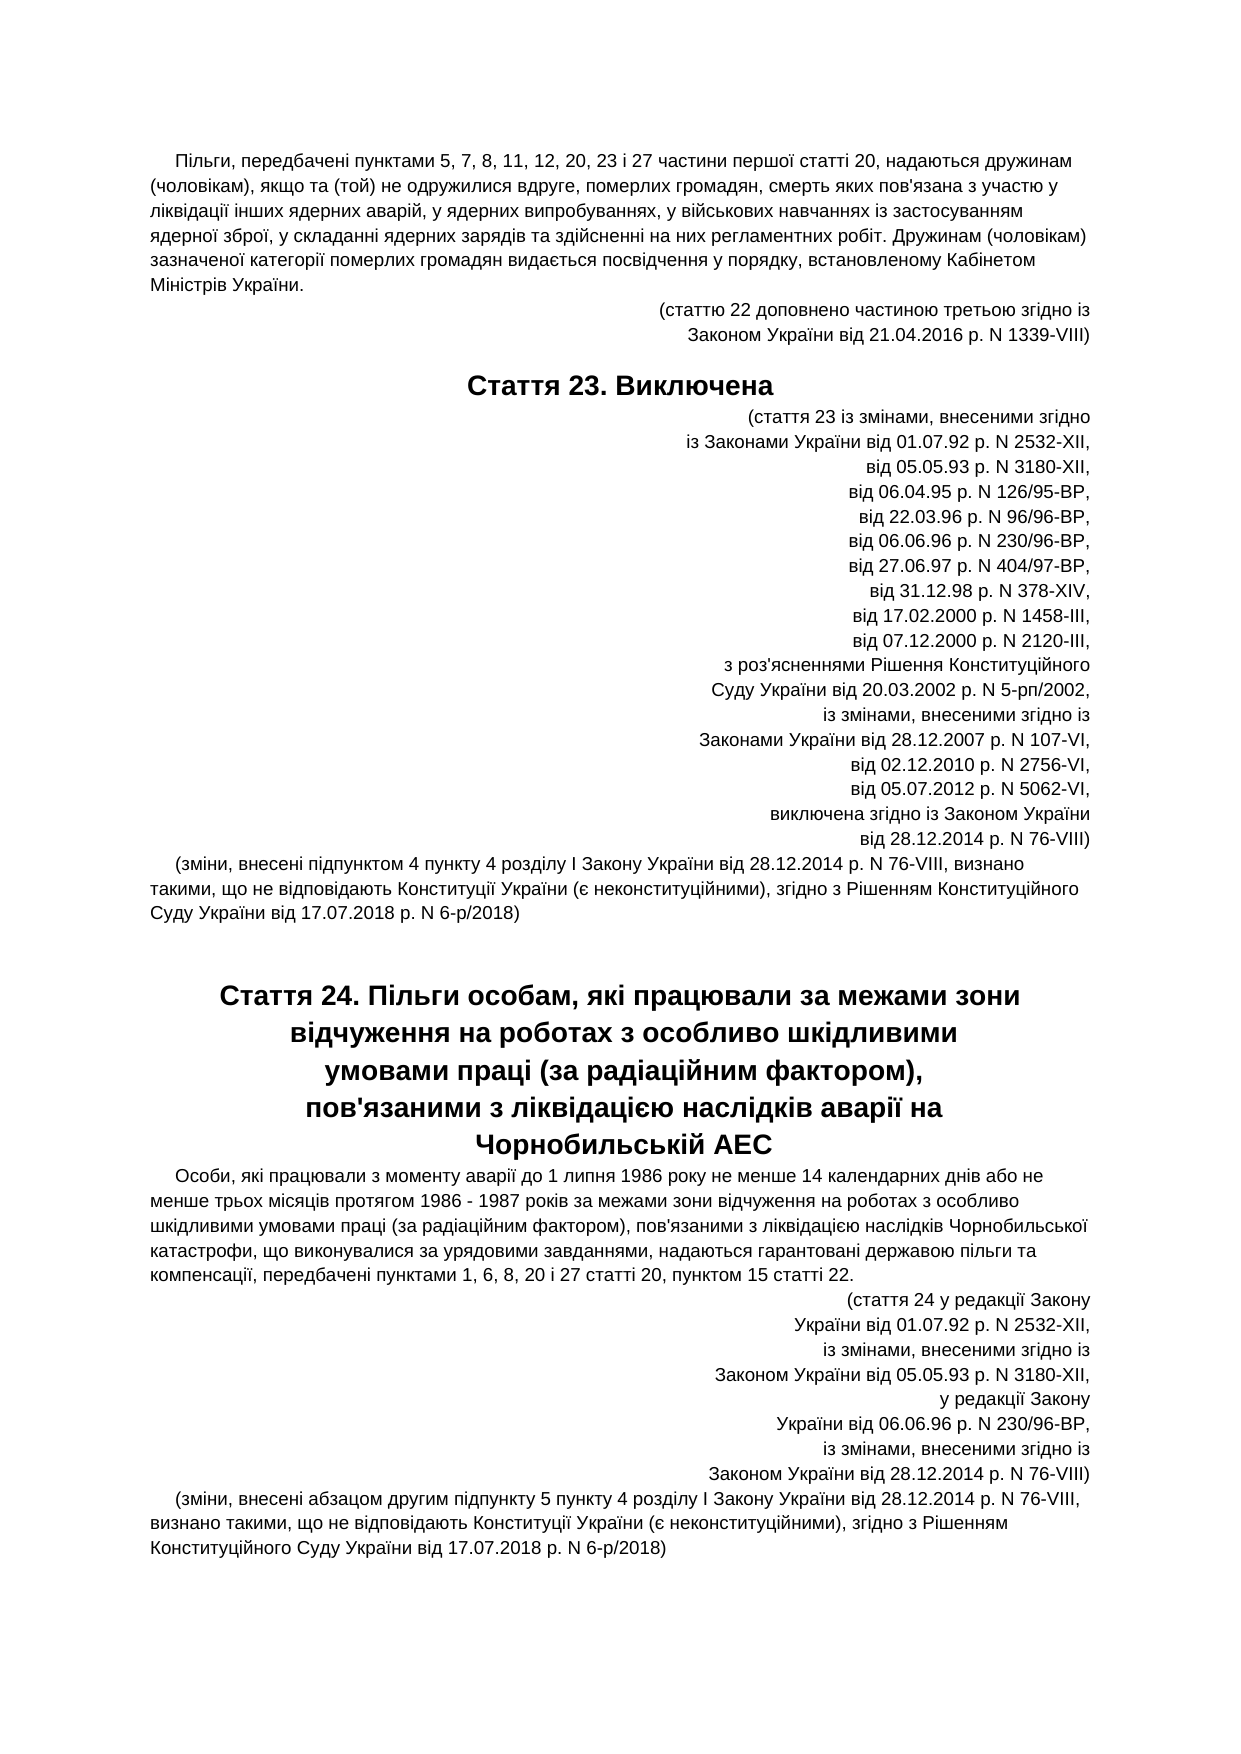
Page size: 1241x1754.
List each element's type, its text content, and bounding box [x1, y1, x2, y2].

text (стаття 23 із змінами, внесеними згідно із Законами України від 01.07.92 р. N 2532-XII, від 05.05.93 р. N 3180-XII, від 06.04.95 р. N 126/95-ВР, від 22.03.96 р. N 96/96-ВР, від 06.06.96 р. N 230/96-ВР, від 27.06.97 р. N 404/97-ВР, від 31.12.98 р. N 378-XIV, від 17.02.2000 р. N 1458-III, від 07.12.2000 р. N 2120-III, з роз'ясненнями Рішення Конституційного Суду України від 20.03.2002 р. N 5-рп/2002, із змінами, внесеними згідно із Законами України від 28.12.2007 р. N 107-VI, від 02.12.2010 р. N 2756-VI, від 05.07.2012 р. N 5062-VI, виключена згідно із Законом України від 28.12.2014 р. N 76-VIII) [150, 406, 1090, 849]
text (зміни, внесені абзацом другим підпункту 5 пункту 4 розділу І Закону України від 28.12.2014 р. N 76-VIII, визнано такими, що не відповідають Конституції України (є неконституційними), згідно з Рішенням Конституційного Суду України від 17.07.2018 р. N 6-р/2018) [150, 1487, 1090, 1558]
subtitle Стаття 23. Виключена [150, 369, 1090, 402]
text (стаття 24 у редакції Закону України від 01.07.92 р. N 2532-XII, із змінами, внесеними згідно із Законом України від 05.05.93 р. N 3180-XII, у редакції Закону України від 06.06.96 р. N 230/96-ВР, із змінами, внесеними згідно із Законом України від 28.12.2014 р. N 76-VIII) [150, 1289, 1090, 1484]
subtitle Стаття 24. Пільги особам, які працювали за межами зони відчуження на роботах з особливо шкідливими умовами праці (за радіаційним фактором), пов'язаними з ліквідацією наслідків аварії на Чорнобильській АЕС [150, 979, 1090, 1160]
text (зміни, внесені підпунктом 4 пункту 4 розділу І Закону України від 28.12.2014 р. N 76-VIII, визнано такими, що не відповідають Конституції України (є неконституційними), згідно з Рішенням Конституційного Суду України від 17.07.2018 р. N 6-р/2018) [150, 853, 1090, 924]
text Пільги, передбачені пунктами 5, 7, 8, 11, 12, 20, 23 і 27 частини першої статті 20, надаються дружинам (чоловікам), якщо та (той) не одружилися вдруге, померлих громадян, смерть яких пов'язана з участю у ліквідації інших ядерних аварій, у ядерних випробуваннях, у військових навчаннях із застосуванням ядерної зброї, у складанні ядерних зарядів та здійсненні на них регламентних робіт. Дружинам (чоловікам) зазначеної категорії померлих громадян видається посвідчення у порядку, встановленому Кабінетом Міністрів України. [150, 150, 1090, 296]
text Особи, які працювали з моменту аварії до 1 липня 1986 року не менше 14 календарних днів або не менше трьох місяців протягом 1986 - 1987 років за межами зони відчуження на роботах з особливо шкідливими умовами праці (за радіаційним фактором), пов'язаними з ліквідацією наслідків Чорнобильської катастрофи, що виконувалися за урядовими завданнями, надаються гарантовані державою пільги та компенсації, передбачені пунктами 1, 6, 8, 20 і 27 статті 20, пунктом 15 статті 22. [150, 1165, 1090, 1286]
text (статтю 22 доповнено частиною третьою згідно із Законом України від 21.04.2016 р. N 1339-VIII) [150, 299, 1090, 345]
